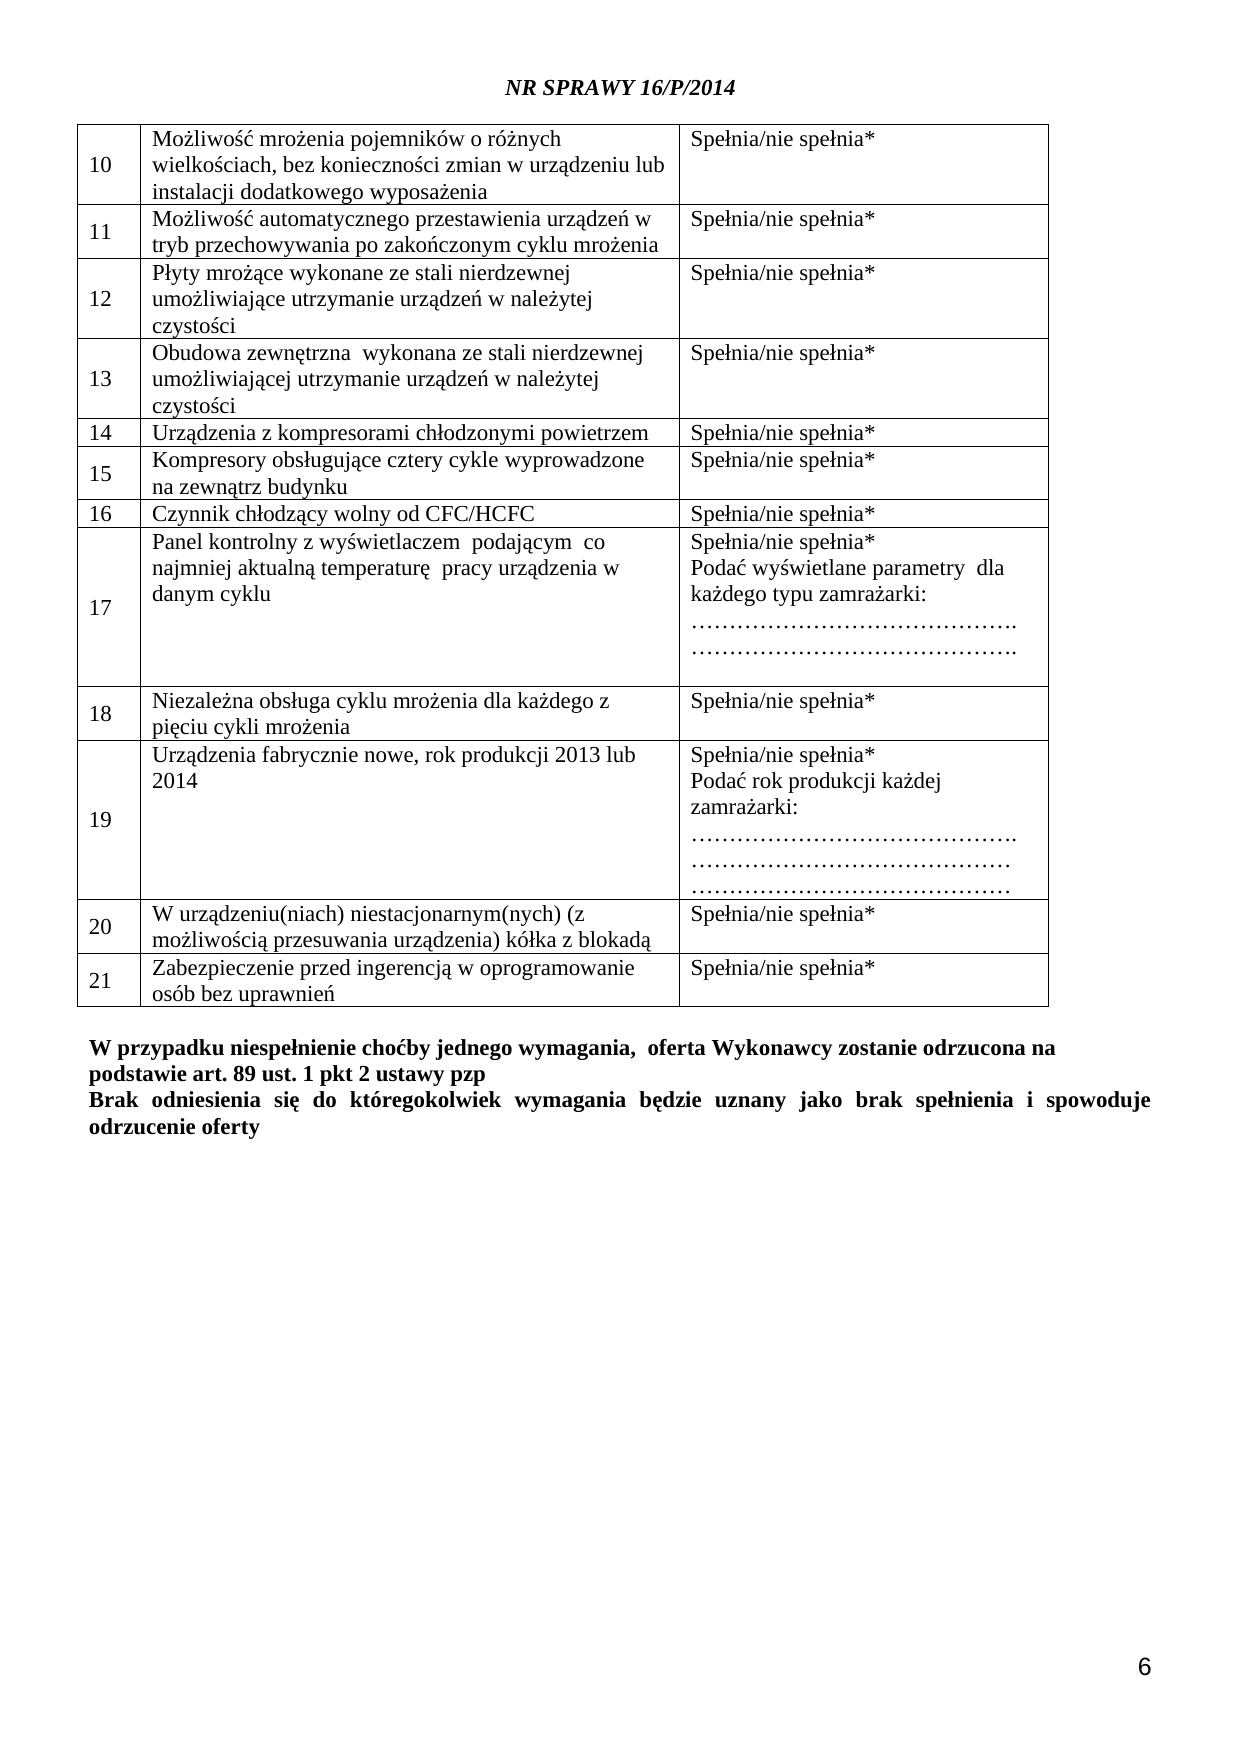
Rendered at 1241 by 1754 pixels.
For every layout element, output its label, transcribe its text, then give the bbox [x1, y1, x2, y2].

table_cell Spełnia/nie spełnia* [680, 687, 1048, 739]
table_cell W urządzeniu(niach) niestacjonarnym(nych) (z możliwością przesuwania urządzenia) kółka z blokadą [141, 900, 679, 952]
table_cell Spełnia/nie spełnia* [680, 447, 1048, 499]
table_cell 14 [78, 419, 140, 446]
table_cell 16 [78, 500, 140, 527]
table_cell Urządzenia fabrycznie nowe, rok produkcji 2013 lub 2014 [141, 741, 679, 899]
table_cell Czynnik chłodzący wolny od CFC/HCFC [141, 500, 679, 527]
table_cell 13 [78, 339, 140, 418]
table_cell Zabezpieczenie przed ingerencją w oprogramowanie osób bez uprawnień [141, 954, 679, 1006]
table_cell Spełnia/nie spełnia* Podać rok produkcji każdej zamrażarki: ……………………………………. …………………………………… …………………………………… [680, 741, 1048, 899]
table_cell Panel kontrolny z wyświetlaczem podającym co najmniej aktualną temperaturę pracy urządzenia w danym cyklu [141, 528, 679, 686]
table_cell Spełnia/nie spełnia* [680, 419, 1048, 446]
table_cell Płyty mrożące wykonane ze stali nierdzewnej umożliwiające utrzymanie urządzeń w należytej czystości [141, 259, 679, 338]
table_cell 11 [78, 205, 140, 258]
table_cell Urządzenia z kompresorami chłodzonymi powietrzem [141, 419, 679, 446]
table_cell Spełnia/nie spełnia* [680, 500, 1048, 527]
table_cell 12 [78, 259, 140, 338]
table_cell Możliwość automatycznego przestawienia urządzeń w tryb przechowywania po zakończonym cyklu mrożenia [141, 205, 679, 258]
table_cell 18 [78, 687, 140, 739]
table_cell Spełnia/nie spełnia* Podać wyświetlane parametry dla każdego typu zamrażarki: ……………………………………. ……………………………………. [680, 528, 1048, 686]
text W przypadku niespełnienie choćby jednego wymagania, oferta Wykonawcy zostanie odrzucona na podstawie art. 89 ust. 1 pkt 2 ustawy pzp [89, 1034, 1152, 1086]
table_cell Obudowa zewnętrzna wykonana ze stali nierdzewnej umożliwiającej utrzymanie urządzeń w należytej czystości [141, 339, 679, 418]
table_cell 20 [78, 900, 140, 952]
table_cell Spełnia/nie spełnia* [680, 205, 1048, 258]
table_cell Spełnia/nie spełnia* [680, 339, 1048, 418]
table_cell 15 [78, 447, 140, 499]
table_cell Kompresory obsługujące cztery cykle wyprowadzone na zewnątrz budynku [141, 447, 679, 499]
table_cell 17 [78, 528, 140, 686]
table_cell Niezależna obsługa cyklu mrożenia dla każdego z pięciu cykli mrożenia [141, 687, 679, 739]
table_cell Spełnia/nie spełnia* [680, 259, 1048, 338]
table_cell Spełnia/nie spełnia* [680, 125, 1048, 204]
table_cell 21 [78, 954, 140, 1006]
table_cell Spełnia/nie spełnia* [680, 954, 1048, 1006]
table_cell 19 [78, 741, 140, 899]
table_cell Możliwość mrożenia pojemników o różnych wielkościach, bez konieczności zmian w urządzeniu lub instalacji dodatkowego wyposażenia [141, 125, 679, 204]
table_cell 10 [78, 125, 140, 204]
table_cell Spełnia/nie spełnia* [680, 900, 1048, 952]
text Brak odniesienia się do któregokolwiek wymagania będzie uznany jako brak spełnienia i spowoduje odrzucenie oferty [89, 1086, 1152, 1139]
